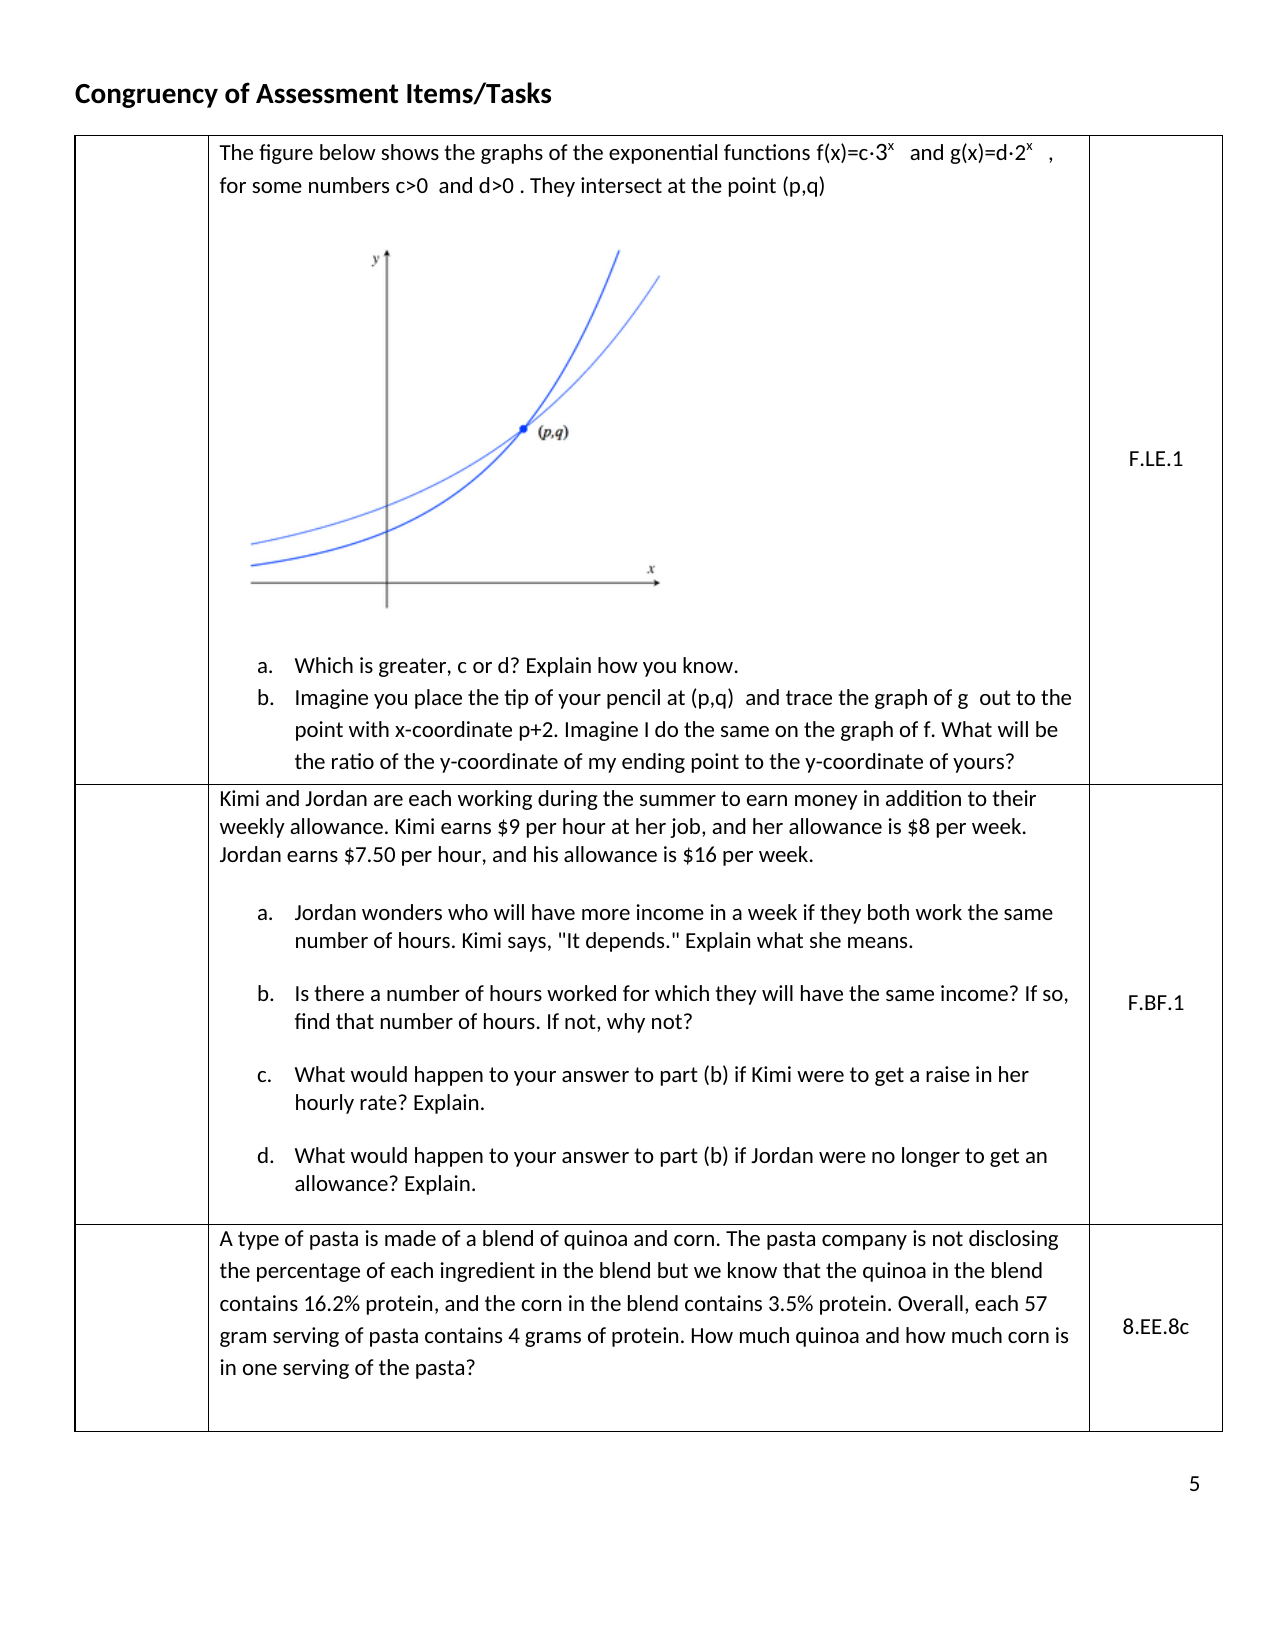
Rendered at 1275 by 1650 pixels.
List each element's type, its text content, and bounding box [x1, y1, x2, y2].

table_cell [76, 1225, 208, 1431]
table_cell F.LE.1 [1090, 136, 1222, 783]
table_cell F.BF.1 [1090, 785, 1222, 1223]
table_cell A type of pasta is made of a blend of quinoa and corn. The pasta company is not disclosing the percentage of each ingredient in the blend but we know that the quinoa in the blend contains 16.2% protein, and the corn in the blend contains 3.5% protein. Overall, each 57 gram serving of pasta contains 4 grams of protein. How much quinoa and how much corn is in one serving of the pasta? [209, 1225, 1089, 1431]
table_cell The figure below shows the graphs of the exponential functions f(x)=c⋅3x and g(x)=d⋅2x , for some numbers c>0 and d>0 . They intersect at the point (p,q) Which is greater, c or d? Explain how you know. Imagine you place the tip of your pencil at (p,q) and trace the graph of g out to the point with x-coordinate p+2. Imagine I do the same on the graph of f. What will be the ratio of the y-coordinate of my ending point to the y-coordinate of yours? [209, 136, 1089, 783]
picture [219, 224, 690, 613]
table_cell [76, 136, 208, 783]
table_cell 8.EE.8c [1090, 1225, 1222, 1431]
table_cell Kimi and Jordan are each working during the summer to earn money in addition to their weekly allowance. Kimi earns $9 per hour at her job, and her allowance is $8 per week. Jordan earns $7.50 per hour, and his allowance is $16 per week. Jordan wonders who will have more income in a week if they both work the same number of hours. Kimi says, "It depends." Explain what she means. Is there a number of hours worked for which they will have the same income? If so, find that number of hours. If not, why not? What would happen to your answer to part (b) if Kimi were to get a raise in her hourly rate? Explain. What would happen to your answer to part (b) if Jordan were no longer to get an allowance? Explain. [209, 785, 1089, 1223]
table_cell [76, 785, 208, 1223]
